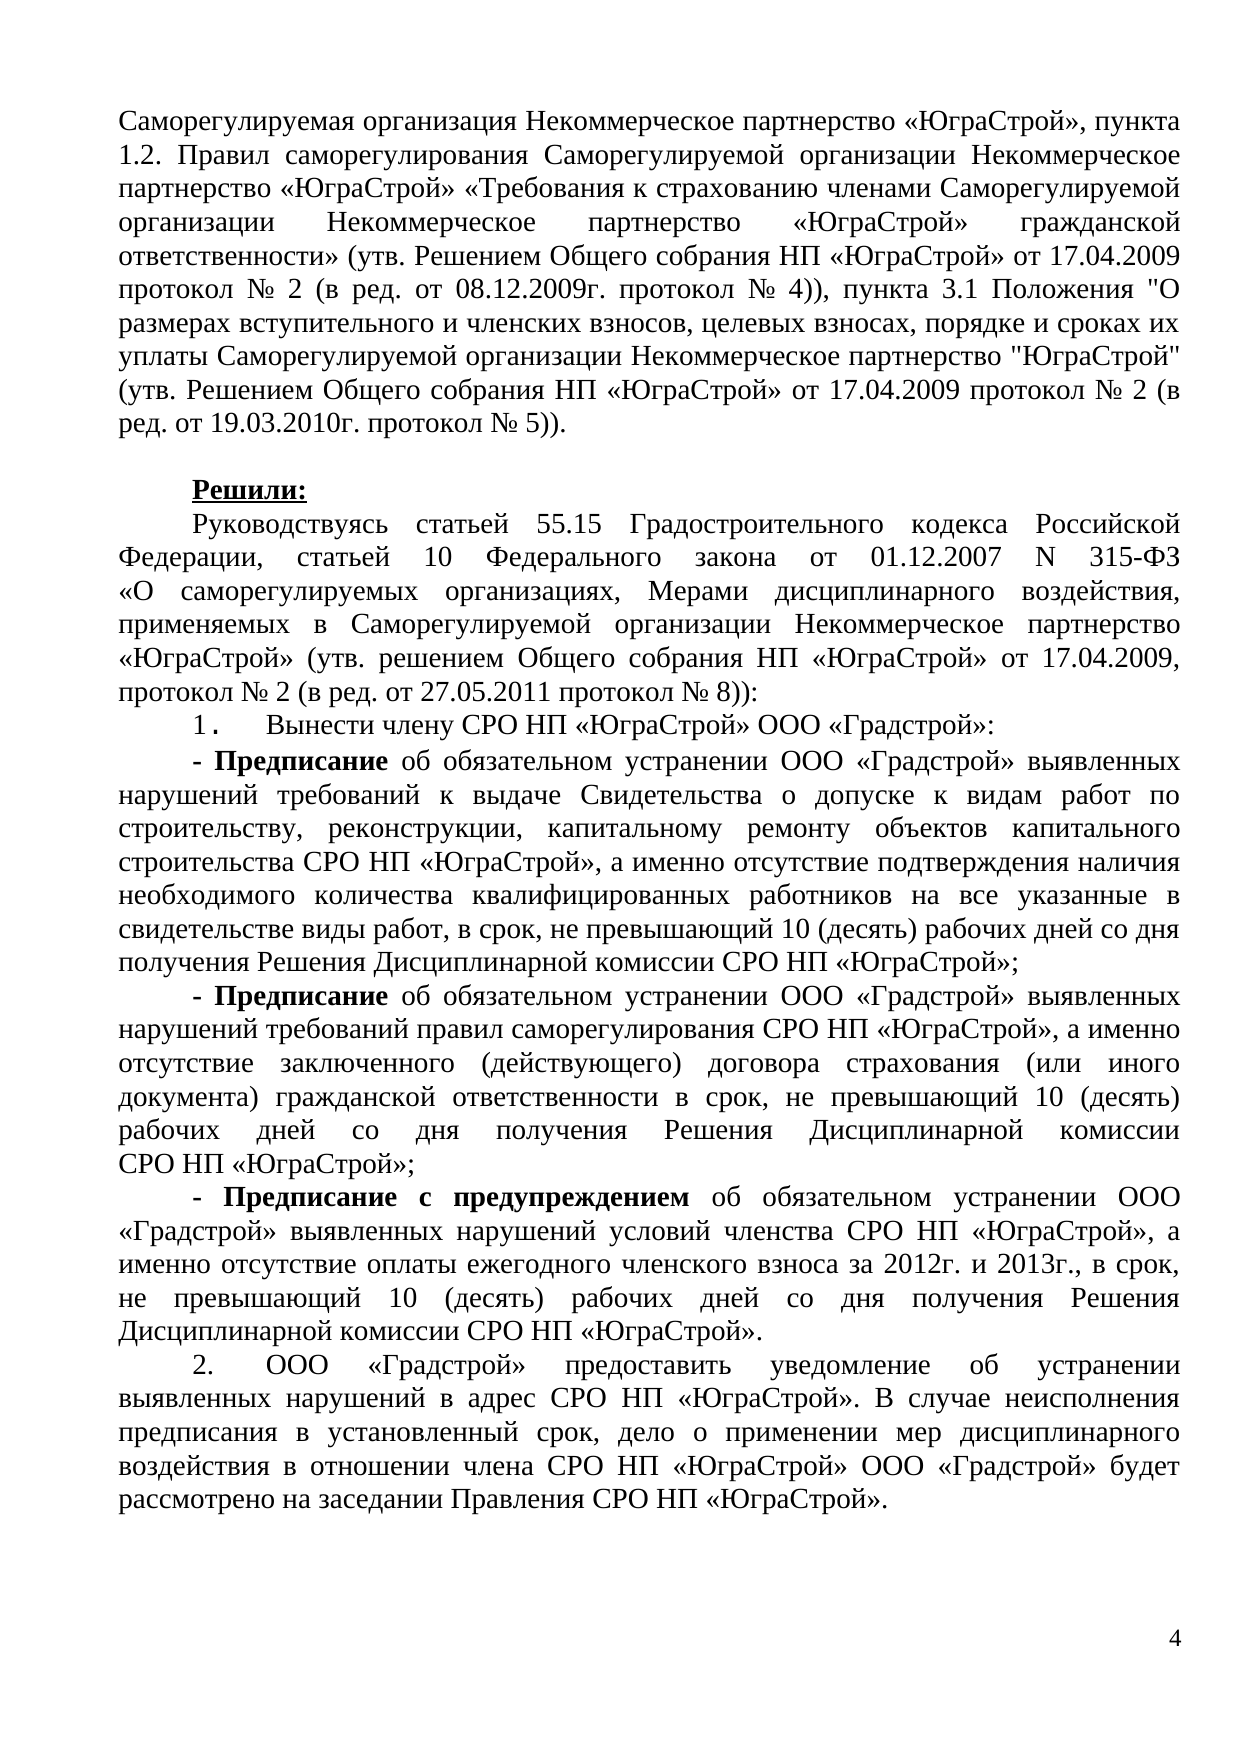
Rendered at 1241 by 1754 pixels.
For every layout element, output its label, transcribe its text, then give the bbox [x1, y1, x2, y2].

text - Предписание с предупреждением об обязательном устранении ООО «Градстрой» выявленных нарушений условий членства СРО НП «ЮграСтрой», а именно отсутствие оплаты ежегодного членского взноса за 2012г. и 2013г., в срок, не превышающий 10 (десять) рабочих дней со дня получения Решения Дисциплинарной комиссии СРО НП «ЮграСтрой». [118, 1179, 1181, 1347]
text Решили: [118, 472, 1181, 506]
text 2. ООО «Градстрой» предоставить уведомление об устранении выявленных нарушений в адрес СРО НП «ЮграСтрой». В случае неисполнения предписания в установленный срок, дело о применении мер дисциплинарного воздействия в отношении члена СРО НП «ЮграСтрой» ООО «Градстрой» будет рассмотрено на заседании Правления СРО НП «ЮграСтрой». [118, 1347, 1181, 1515]
text Руководствуясь статьей 55.15 Градостроительного кодекса Российской Федерации, статьей 10 Федерального закона от 01.12.2007 N 315-ФЗ «О саморегулируемых организациях, Мерами дисциплинарного воздействия, применяемых в Саморегулируемой организации Некоммерческое партнерство «ЮграСтрой» (утв. решением Общего собрания НП «ЮграСтрой» от 17.04.2009, протокол № 2 (в ред. от 27.05.2011 протокол № 8)): [118, 506, 1181, 707]
text - Предписание об обязательном устранении ООО «Градстрой» выявленных нарушений требований к выдаче Свидетельства о допуске к видам работ по строительству, реконструкции, капитальному ремонту объектов капитального строительства СРО НП «ЮграСтрой», а именно отсутствие подтверждения наличия необходимого количества квалифицированных работников на все указанные в свидетельстве виды работ, в срок, не превышающий 10 (десять) рабочих дней со дня получения Решения Дисциплинарной комиссии СРО НП «ЮграСтрой»; [118, 743, 1181, 978]
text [118, 103, 1181, 439]
text - Предписание об обязательном устранении ООО «Градстрой» выявленных нарушений требований правил саморегулирования СРО НП «ЮграСтрой», а именно отсутствие заключенного (действующего) договора страхования (или иного документа) гражданской ответственности в срок, не превышающий 10 (десять) рабочих дней со дня получения Решения Дисциплинарной комиссии СРО НП «ЮграСтрой»; [118, 978, 1181, 1179]
text 1. Вынести члену СРО НП «ЮграСтрой» ООО «Градстрой»: [118, 707, 1181, 743]
